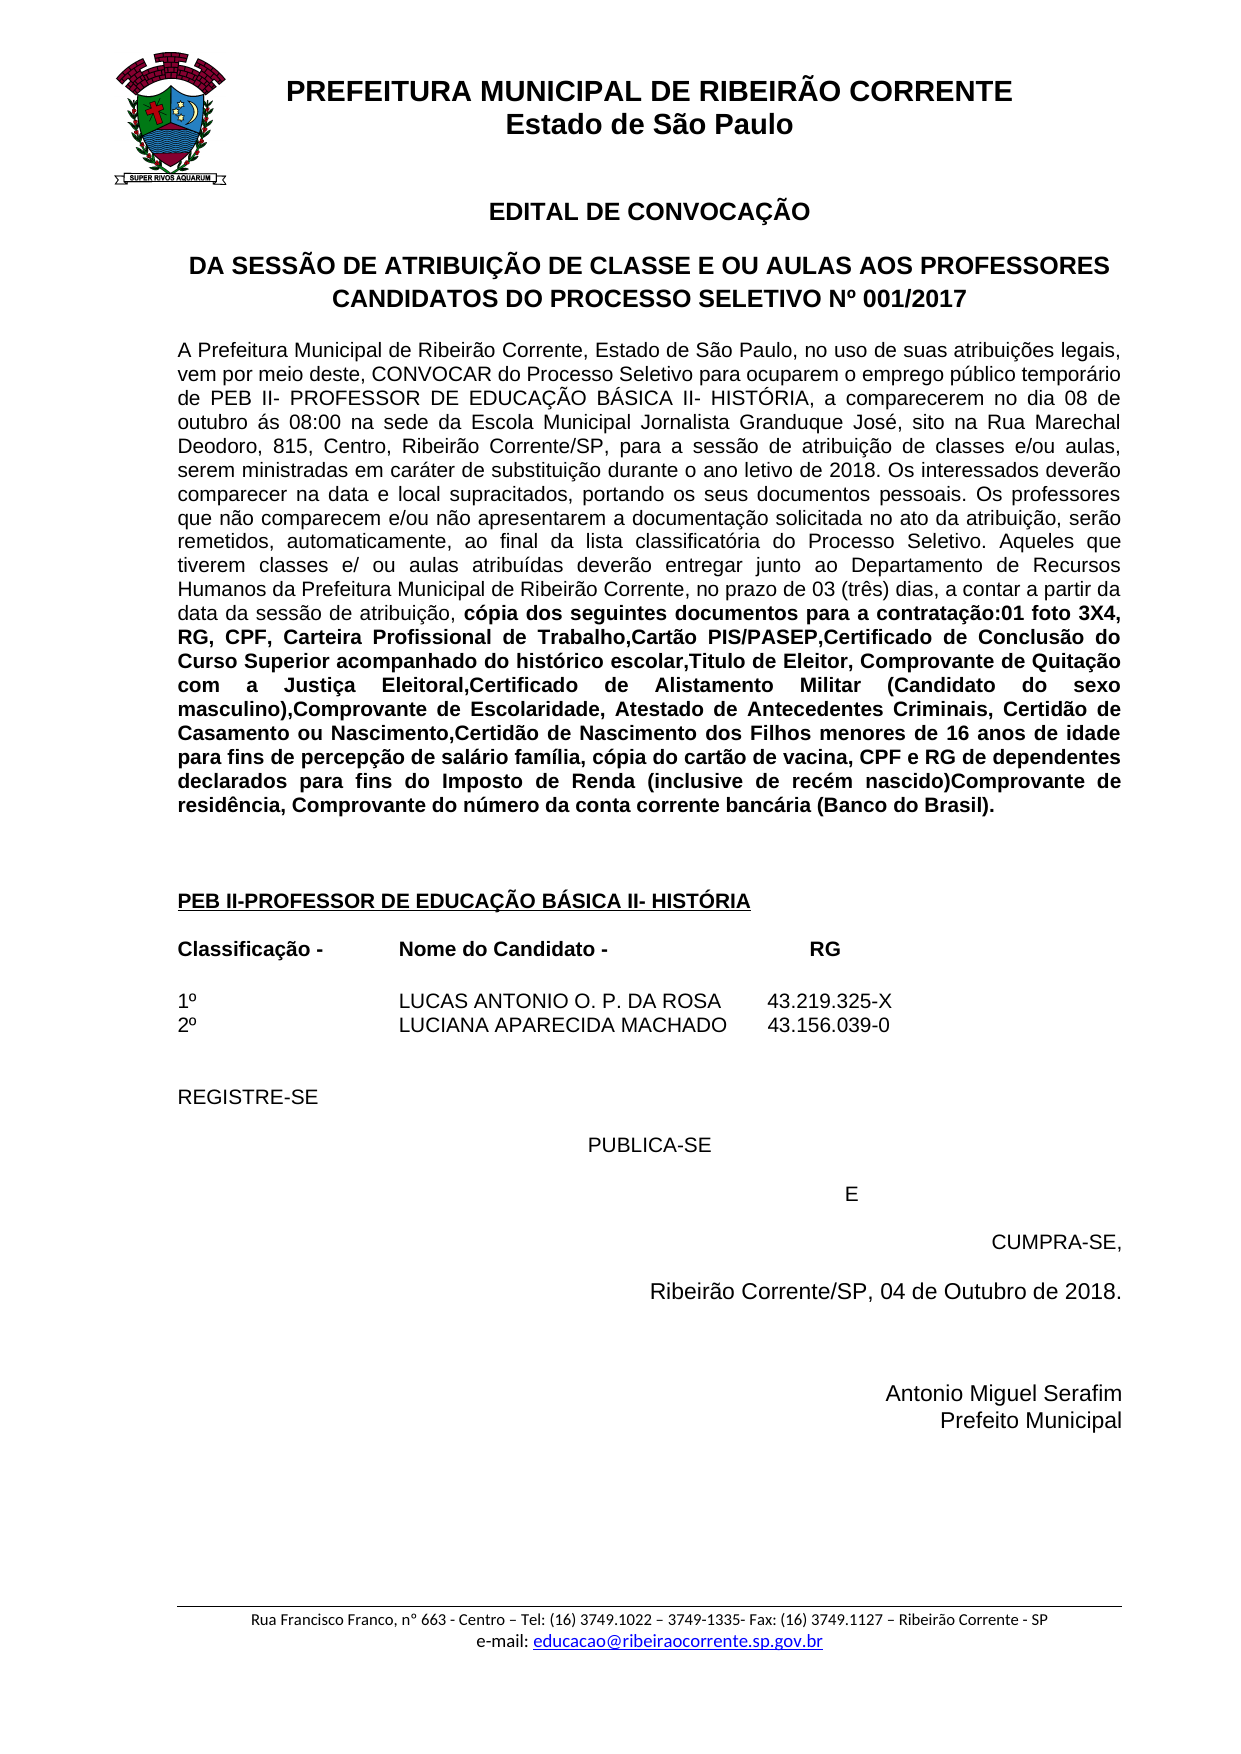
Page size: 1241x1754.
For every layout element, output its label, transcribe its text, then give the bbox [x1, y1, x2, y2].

text PEB II-PROFESSOR DE EDUCAÇÃO BÁSICA II- HISTÓRIA [177, 889, 1122, 913]
text Classificação - Nome do Candidato - RG [177, 937, 1122, 961]
text REGISTRE-SE [177, 1085, 1122, 1109]
text 2º LUCIANA APARECIDA MACHADO 43.156.039-0 [177, 1012, 1122, 1036]
text E [620, 1181, 1122, 1205]
text DA SESSÃO DE ATRIBUIÇÃO DE CLASSE E OU AULAS AOS PROFESSORES CANDIDATOS DO PROCESSO SELETIVO Nº 001/2017 [177, 251, 1122, 312]
text EDITAL DE CONVOCAÇÃO [177, 197, 1122, 226]
text A Prefeitura Municipal de Ribeirão Corrente, Estado de São Paulo, no uso de suas atribuições legais, vem por meio deste, CONVOCAR do Processo Seletivo para ocuparem o emprego público temporário de PEB II- PROFESSOR DE EDUCAÇÃO BÁSICA II- HISTÓRIA, a comparecerem no dia 08 de outubro ás 08:00 na sede da Escola Municipal Jornalista Granduque José, sito na Rua Marechal Deodoro, 815, Centro, Ribeirão Corrente/SP, para a sessão de atribuição de classes e/ou aulas, serem ministradas em caráter de substituição durante o ano letivo de 2018. Os interessados deverão comparecer na data e local supracitados, portando os seus documentos pessoais. Os professores que não comparecem e/ou não apresentarem a documentação solicitada no ato da atribuição, serão remetidos, automaticamente, ao final da lista classificatória do Processo Seletivo. Aqueles que tiverem classes e/ ou aulas atribuídas deverão entregar junto ao Departamento de Recursos Humanos da Prefeitura Municipal de Ribeirão Corrente, no prazo de 03 (três) dias, a contar a partir da data da sessão de atribuição, cópia dos seguintes documentos para a contratação:01 foto 3X4, RG, CPF, Carteira Profissional de Trabalho,Cartão PIS/PASEP,Certificado de Conclusão do Curso Superior acompanhado do histórico escolar,Titulo de Eleitor, Comprovante de Quitação com a Justiça Eleitoral,Certificado de Alistamento Militar (Candidato do sexo masculino),Comprovante de Escolaridade, Atestado de Antecedentes Criminais, Certidão de Casamento ou Nascimento,Certidão de Nascimento dos Filhos menores de 16 anos de idade para fins de percepção de salário família, cópia do cartão de vacina, CPF e RG de dependentes declarados para fins do Imposto de Renda (inclusive de recém nascido)Comprovante de residência, Comprovante do número da conta corrente bancária (Banco do Brasil). [177, 338, 1122, 817]
text 1º LUCAS ANTONIO O. P. DA ROSA 43.219.325-X [177, 988, 1122, 1012]
text CUMPRA-SE, [620, 1230, 1122, 1254]
text Antonio Miguel Serafim [177, 1380, 1122, 1407]
text Ribeirão Corrente/SP, 04 de Outubro de 2018. [177, 1278, 1122, 1304]
text PUBLICA-SE [177, 1133, 1122, 1157]
text Prefeito Municipal [177, 1407, 1122, 1433]
picture [114, 52, 227, 185]
